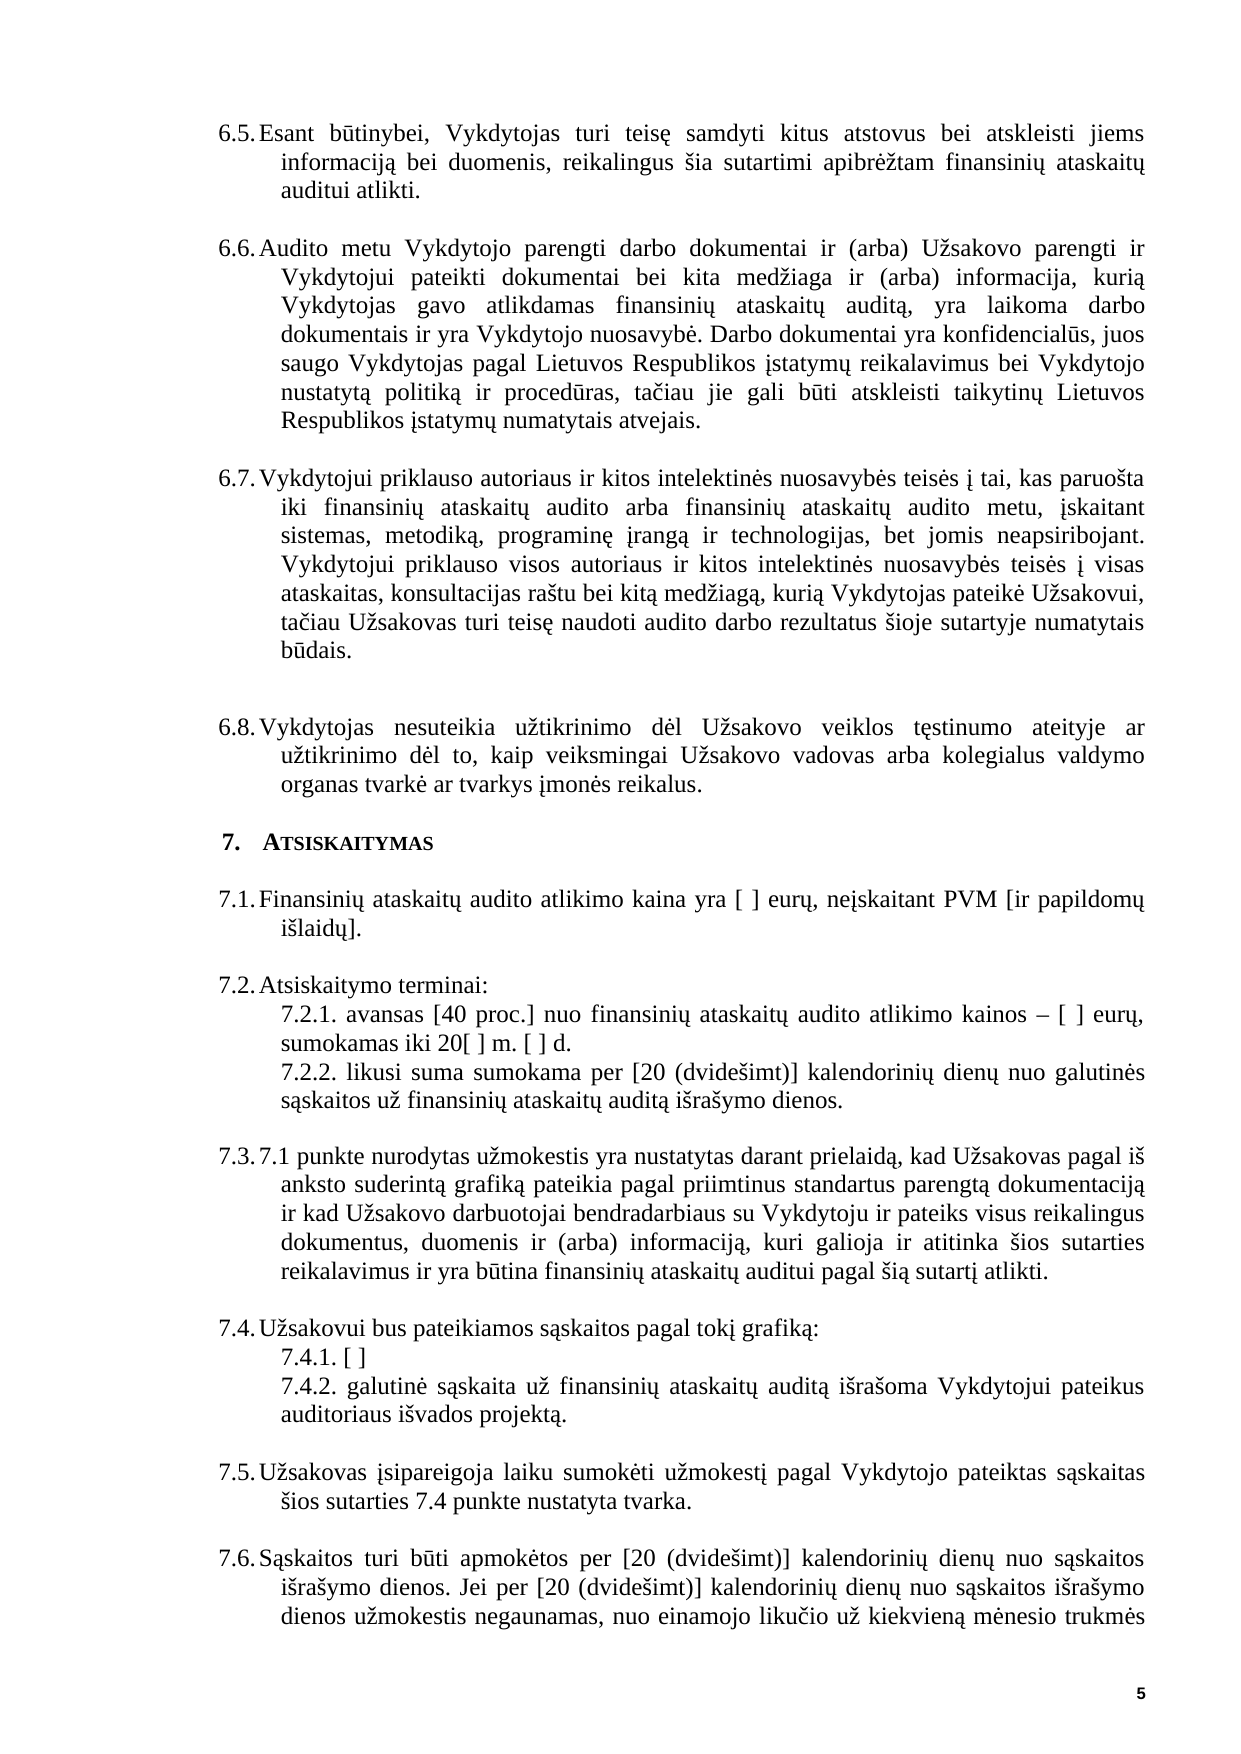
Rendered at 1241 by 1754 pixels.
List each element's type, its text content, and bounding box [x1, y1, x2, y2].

list Užsakovui bus pateikiamos sąskaitos pagal tokį grafiką: [218, 1313, 1146, 1342]
text 7.4.1. [ ] [222, 1342, 1146, 1371]
text 7.2.1. avansas [40 proc.] nuo finansinių ataskaitų audito atlikimo kainos – [ ] eurų, sumokamas iki 20[ ] m. [ ] d. [281, 999, 1146, 1057]
list Vykdytojas nesuteikia užtikrinimo dėl Užsakovo veiklos tęstinumo ateityje ar užtikrinimo dėl to, kaip veiksmingai Užsakovo vadovas arba kolegialus valdymo organas tvarkė ar tvarkys įmonės reikalus. [218, 712, 1146, 798]
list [218, 1543, 1146, 1629]
list 7.1 punkte nurodytas užmokestis yra nustatytas darant prielaidą, kad Užsakovas pagal iš anksto suderintą grafiką pateikia pagal priimtinus standartus parengtą dokumentaciją ir kad Užsakovo darbuotojai bendradarbiaus su Vykdytoju ir pateiks visus reikalingus dokumentus, duomenis ir (arba) informaciją, kuri galioja ir atitinka šios sutarties reikalavimus ir yra būtina finansinių ataskaitų auditui pagal šią sutartį atlikti. [218, 1141, 1146, 1284]
list Audito metu Vykdytojo parengti darbo dokumentai ir (arba) Užsakovo parengti ir Vykdytojui pateikti dokumentai bei kita medžiaga ir (arba) informacija, kurią Vykdytojas gavo atlikdamas finansinių ataskaitų auditą, yra laikoma darbo dokumentais ir yra Vykdytojo nuosavybė. Darbo dokumentai yra konfidencialūs, juos saugo Vykdytojas pagal Lietuvos Respublikos įstatymų reikalavimus bei Vykdytojo nustatytą politiką ir procedūras, tačiau jie gali būti atskleisti taikytinų Lietuvos Respublikos įstatymų numatytais atvejais. [218, 233, 1146, 434]
list Finansinių ataskaitų audito atlikimo kaina yra [ ] eurų, neįskaitant PVM [ir papildomų išlaidų]. [218, 884, 1146, 942]
list Esant būtinybei, Vykdytojas turi teisę samdyti kitus atstovus bei atskleisti jiems informaciją bei duomenis, reikalingus šia sutartimi apibrėžtam finansinių ataskaitų auditui atlikti. [218, 118, 1146, 204]
text 7.2.2. likusi suma sumokama per [20 (dvidešimt)] kalendorinių dienų nuo galutinės sąskaitos už finansinių ataskaitų auditą išrašymo dienos. [281, 1057, 1146, 1114]
text 7.4.2. galutinė sąskaita už finansinių ataskaitų auditą išrašoma Vykdytojui pateikus auditoriaus išvados projektą. [281, 1371, 1146, 1428]
list Vykdytojui priklauso autoriaus ir kitos intelektinės nuosavybės teisės į tai, kas paruošta iki finansinių ataskaitų audito arba finansinių ataskaitų audito metu, įskaitant sistemas, metodiką, programinę įrangą ir technologijas, bet jomis neapsiribojant. Vykdytojui priklauso visos autoriaus ir kitos intelektinės nuosavybės teisės į visas ataskaitas, konsultacijas raštu bei kitą medžiagą, kurią Vykdytojas pateikė Užsakovui, tačiau Užsakovas turi teisę naudoti audito darbo rezultatus šioje sutartyje numatytais būdais. [218, 463, 1146, 664]
list Užsakovas įsipareigoja laiku sumokėti užmokestį pagal Vykdytojo pateiktas sąskaitas šios sutarties 7.4 punkte nustatyta tvarka. [218, 1457, 1146, 1514]
list Atsiskaitymo terminai: [218, 971, 1146, 999]
list Atsiskaitymas [222, 827, 1145, 856]
